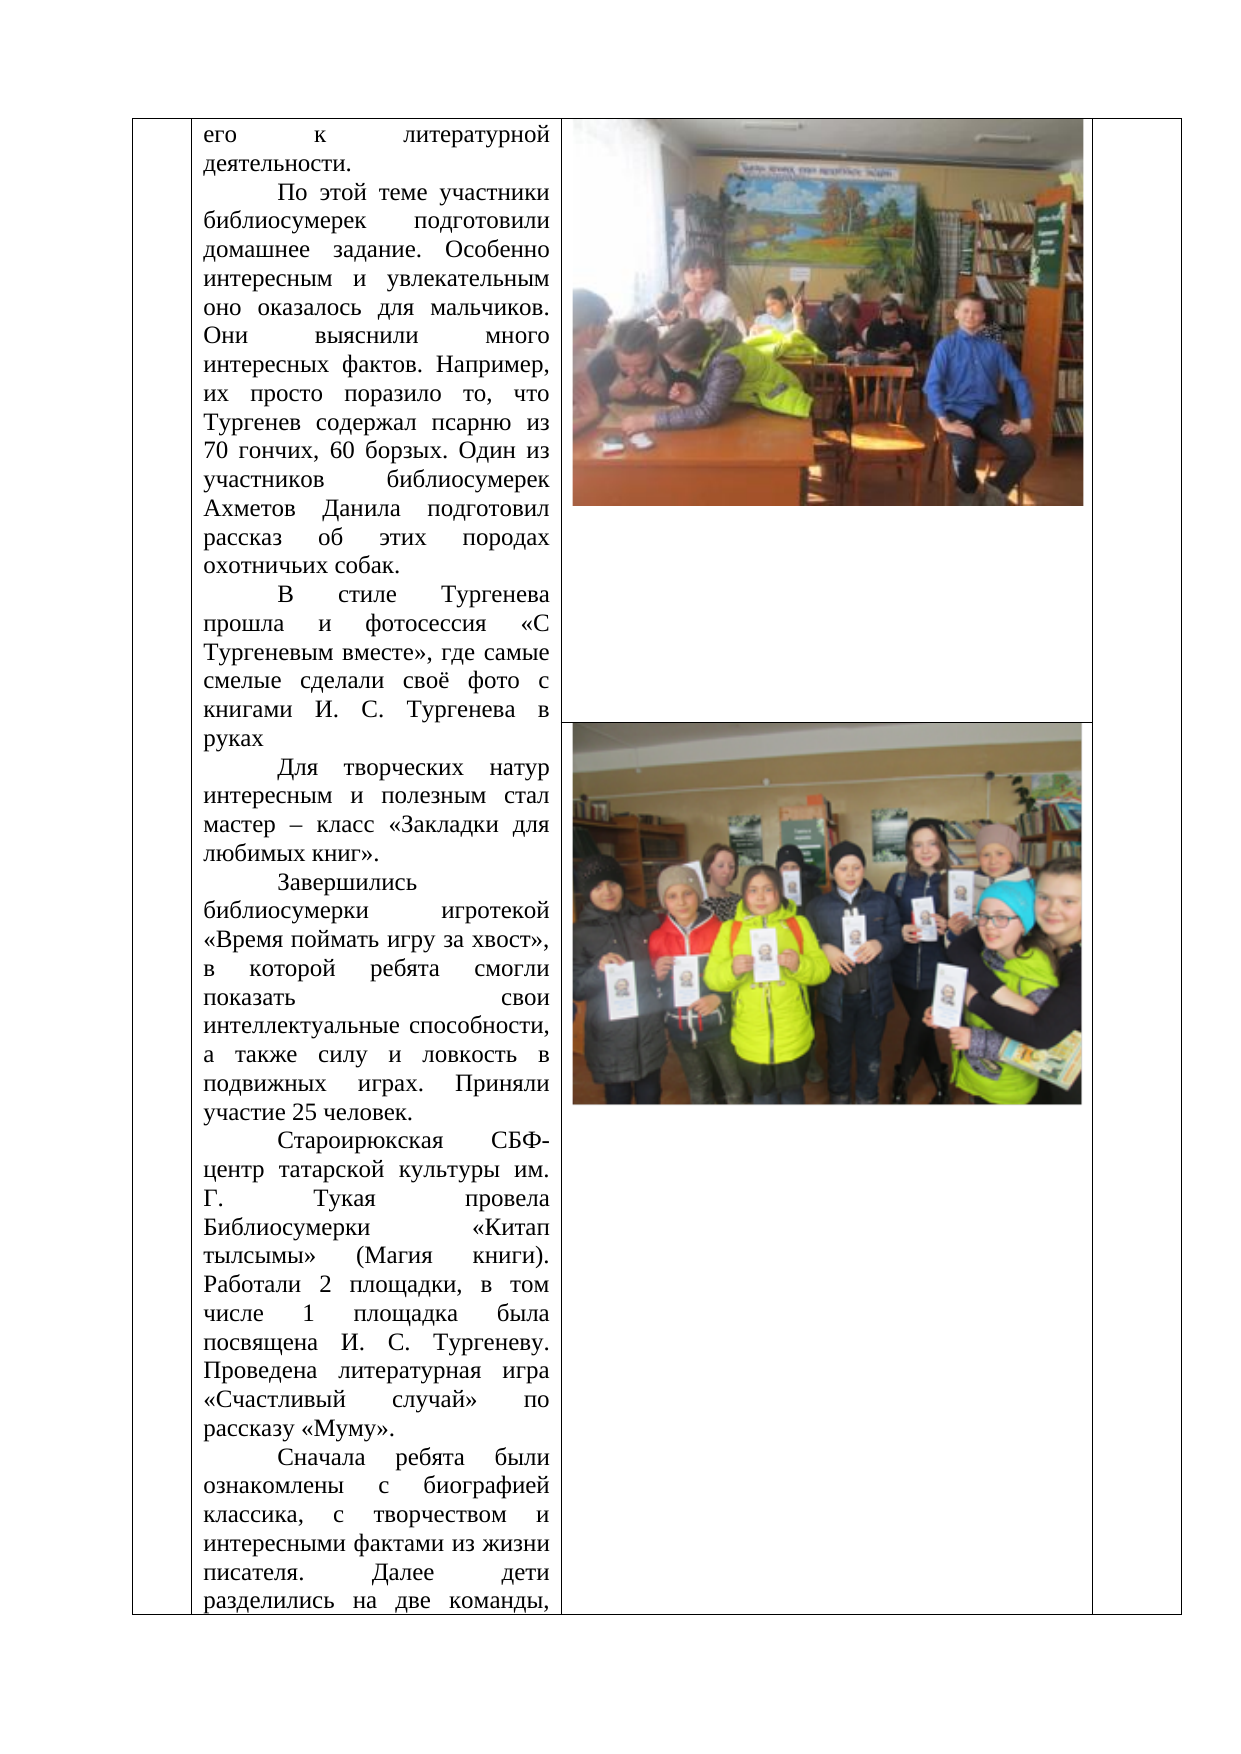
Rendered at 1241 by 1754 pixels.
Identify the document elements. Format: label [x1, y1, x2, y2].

table_cell [562, 119, 1092, 722]
picture [572, 119, 1084, 506]
picture [572, 723, 1084, 1107]
table_cell [562, 723, 1092, 1614]
